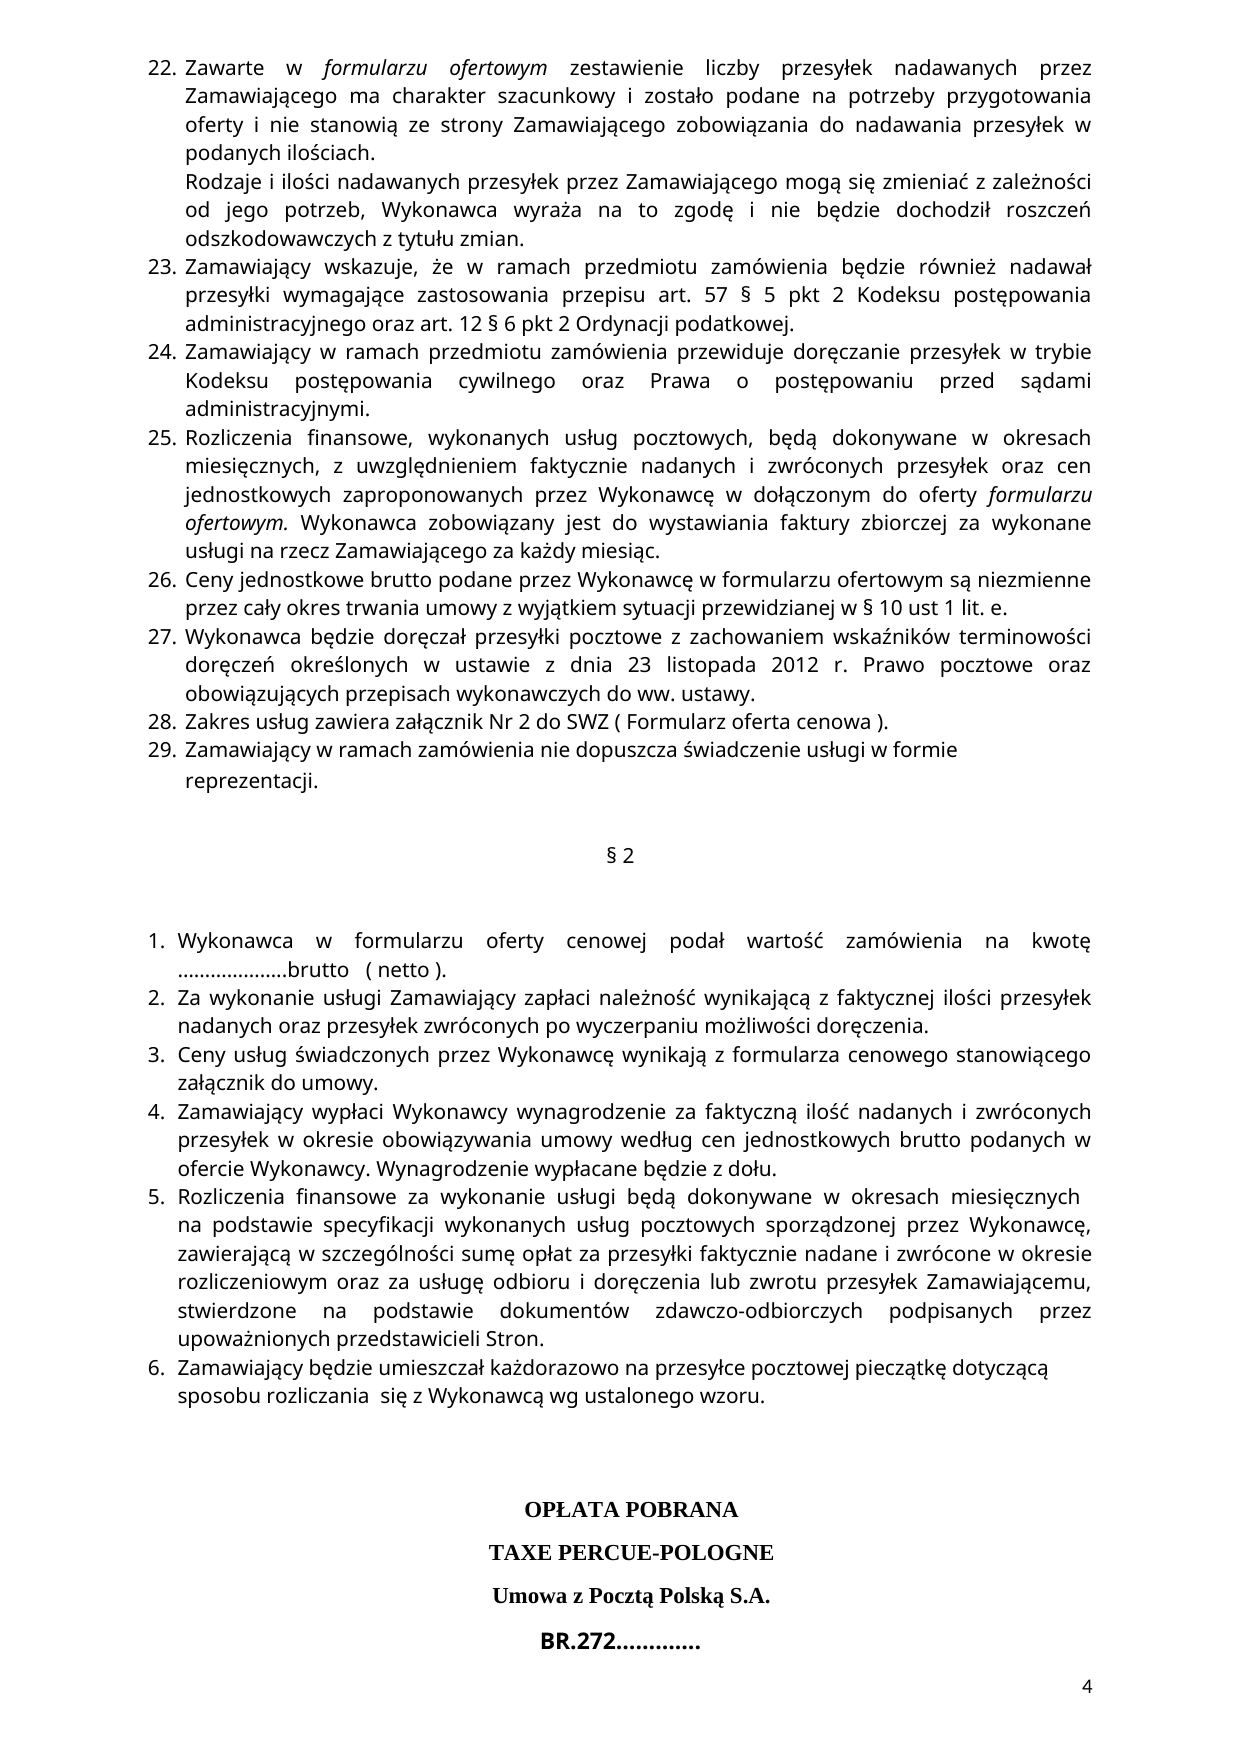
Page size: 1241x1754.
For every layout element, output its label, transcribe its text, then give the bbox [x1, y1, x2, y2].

list Zamawiający wypłaci Wykonawcy wynagrodzenie za faktyczną ilość nadanych i zwróconych przesyłek w okresie obowiązywania umowy według cen jednostkowych brutto podanych w ofercie Wykonawcy. Wynagrodzenie wypłacane będzie z dołu. [148, 1097, 1092, 1182]
list Zamawiający w ramach zamówienia nie dopuszcza świadczenie usługi w formie reprezentacji. [148, 736, 1092, 794]
list Rozliczenia finansowe za wykonanie usługi będą dokonywane w okresach miesięcznych na podstawie specyfikacji wykonanych usług pocztowych sporządzonej przez Wykonawcę, zawierającą w szczególności sumę opłat za przesyłki faktycznie nadane i zwrócone w okresie rozliczeniowym oraz za usługę odbioru i doręczenia lub zwrotu przesyłek Zamawiającemu, stwierdzone na podstawie dokumentów zdawczo-odbiorczych podpisanych przez upoważnionych przedstawicieli Stron. [148, 1182, 1092, 1353]
list Zamawiający będzie umieszczał każdorazowo na przesyłce pocztowej pieczątkę dotyczącą sposobu rozliczania się z Wykonawcą wg ustalonego wzoru. [148, 1353, 1092, 1438]
text § 2 [148, 841, 1092, 869]
list Za wykonanie usługi Zamawiający zapłaci należność wynikającą z faktycznej ilości przesyłek nadanych oraz przesyłek zwróconych po wyczerpaniu możliwości doręczenia. [148, 983, 1092, 1040]
list Zamawiający w ramach przedmiotu zamówienia przewiduje doręczanie przesyłek w trybie Kodeksu postępowania cywilnego oraz Prawa o postępowaniu przed sądami administracyjnymi. [148, 337, 1092, 423]
list Rozliczenia finansowe, wykonanych usług pocztowych, będą dokonywane w okresach miesięcznych, z uwzględnieniem faktycznie nadanych i zwróconych przesyłek oraz cen jednostkowych zaproponowanych przez Wykonawcę w dołączonym do oferty formularzu ofertowym. Wykonawca zobowiązany jest do wystawiania faktury zbiorczej za wykonane usługi na rzecz Zamawiającego za każdy miesiąc. [148, 423, 1092, 565]
text BR.272…………. [148, 1625, 1092, 1656]
list Ceny jednostkowe brutto podane przez Wykonawcę w formularzu ofertowym są niezmienne przez cały okres trwania umowy z wyjątkiem sytuacji przewidzianej w § 10 ust 1 lit. e. [148, 565, 1092, 622]
list Wykonawca będzie doręczał przesyłki pocztowe z zachowaniem wskaźników terminowości doręczeń określonych w ustawie z dnia 23 listopada 2012 r. Prawo pocztowe oraz obowiązujących przepisach wykonawczych do ww. ustawy. [148, 622, 1092, 707]
list Zakres usług zawiera załącznik Nr 2 do SWZ ( Formularz oferta cenowa ). [148, 707, 1092, 736]
list Wykonawca w formularzu oferty cenowej podał wartość zamówienia na kwotę ………………..brutto ( netto ). [148, 926, 1092, 983]
text OPŁATA POBRANA [374, 1496, 888, 1522]
text Umowa z Pocztą Polską S.A. [374, 1582, 888, 1608]
list Zamawiający wskazuje, że w ramach przedmiotu zamówienia będzie również nadawał przesyłki wymagające zastosowania przepisu art. 57 § 5 pkt 2 Kodeksu postępowania administracyjnego oraz art. 12 § 6 pkt 2 Ordynacji podatkowej. [148, 252, 1092, 337]
list Ceny usług świadczonych przez Wykonawcę wynikają z formularza cenowego stanowiącego załącznik do umowy. [148, 1040, 1092, 1097]
text Rodzaje i ilości nadawanych przesyłek przez Zamawiającego mogą się zmieniać z zależności od jego potrzeb, Wykonawca wyraża na to zgodę i nie będzie dochodził roszczeń odszkodowawczych z tytułu zmian. [185, 167, 1092, 252]
list Zawarte w formularzu ofertowym zestawienie liczby przesyłek nadawanych przez Zamawiającego ma charakter szacunkowy i zostało podane na potrzeby przygotowania oferty i nie stanowią ze strony Zamawiającego zobowiązania do nadawania przesyłek w podanych ilościach. [148, 53, 1092, 167]
text TAXE PERCUE-POLOGNE [374, 1539, 888, 1565]
